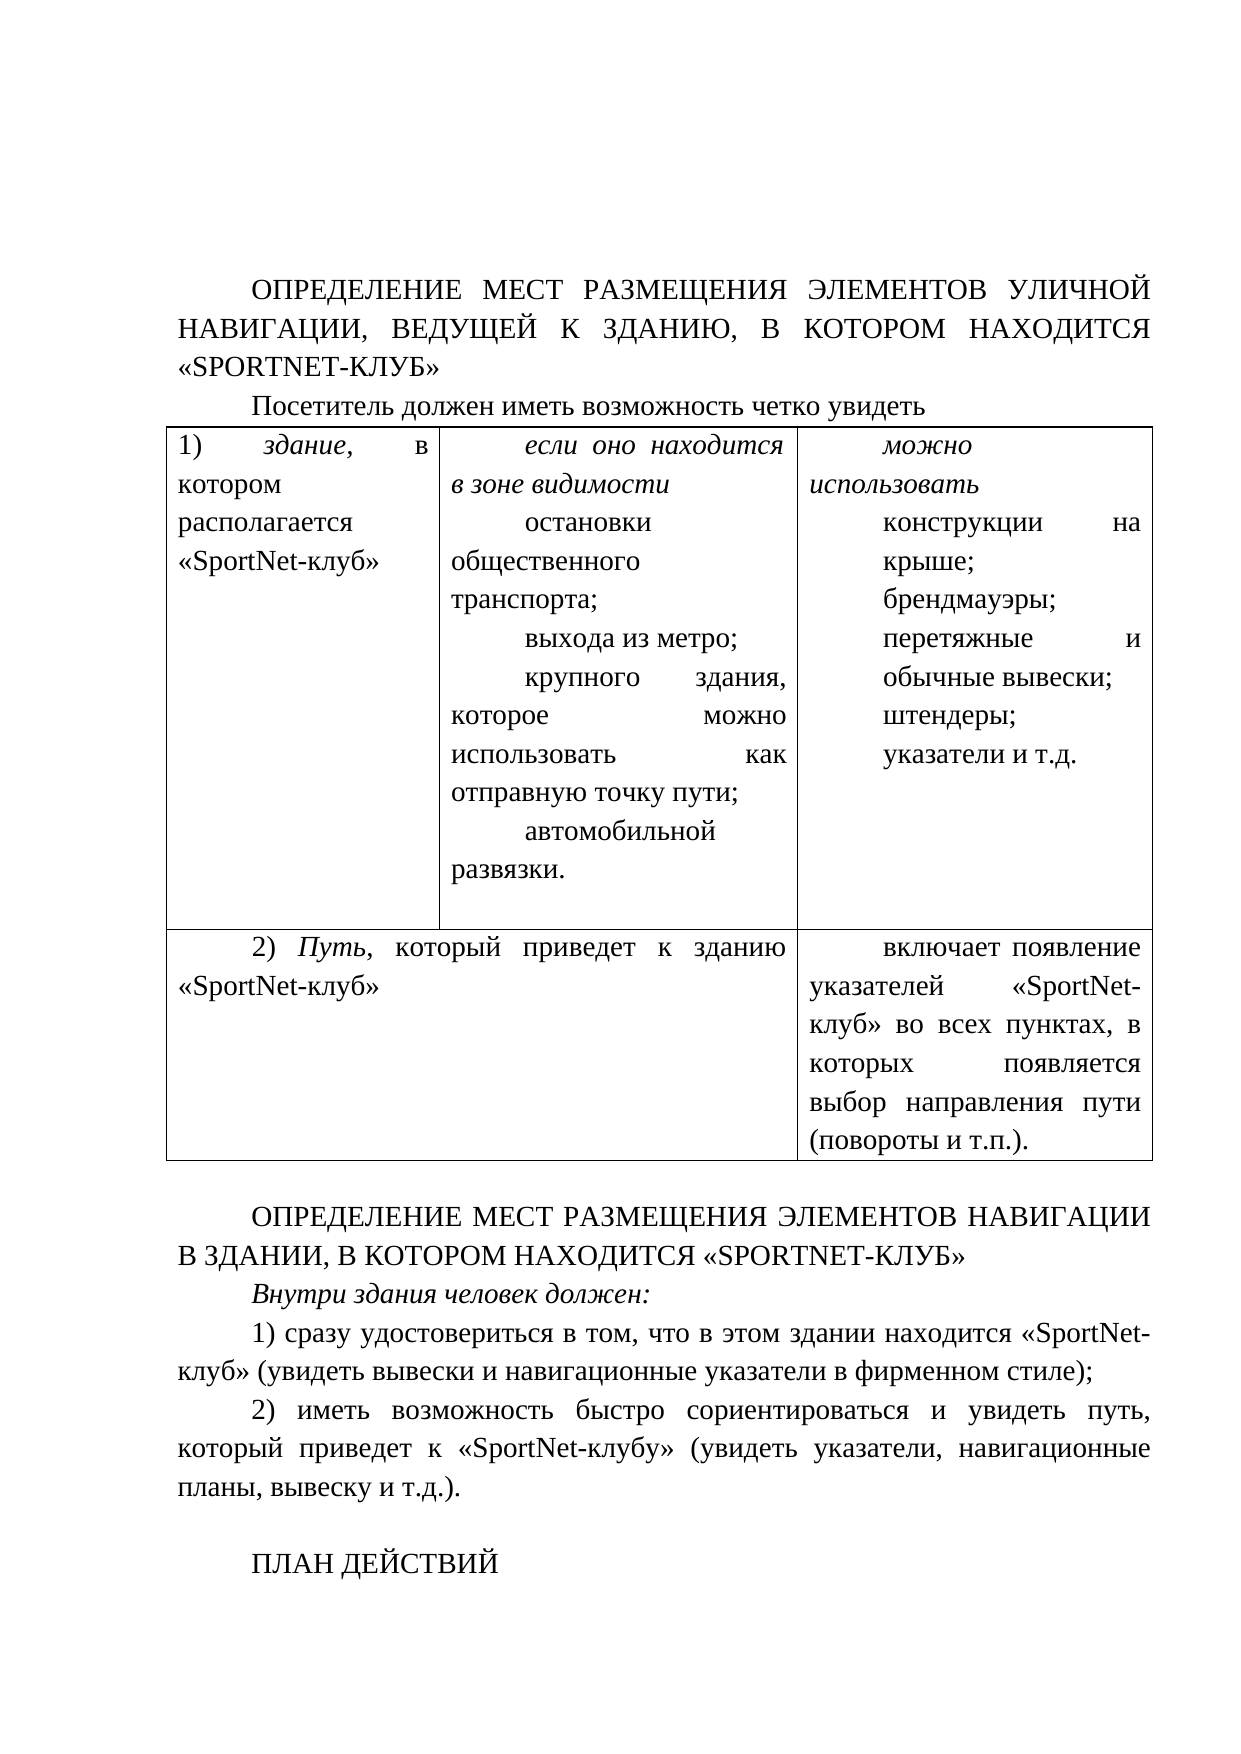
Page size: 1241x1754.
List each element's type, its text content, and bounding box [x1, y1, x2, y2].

text 2) иметь возможность быстро сориентироваться и увидеть путь, который приведет к «SportNet-клубу» (увидеть указатели, навигационные планы, вывеску и т.д.). [177, 1392, 1152, 1503]
table_header если оно находится в зоне видимости остановки общественного транспорта; выхода из метро; крупного здания, которое можно использовать как отправную точку пути; автомобильной развязки. [440, 428, 797, 928]
table_cell 2) Путь, который приведет к зданию «SportNet-клуб» [167, 930, 797, 1160]
text ОПРЕДЕЛЕНИЕ МЕСТ РАЗМЕЩЕНИЯ ЭЛЕМЕНТОВ УЛИЧНОЙ НАВИГАЦИИ, ВЕДУЩЕЙ К ЗДАНИЮ, В КОТОРОМ НАХОДИТСЯ «SPORTNET-КЛУБ» [177, 272, 1152, 383]
text ОПРЕДЕЛЕНИЕ МЕСТ РАЗМЕЩЕНИЯ ЭЛЕМЕНТОВ НАВИГАЦИИ В ЗДАНИИ, В КОТОРОМ НАХОДИТСЯ «SPORTNET-КЛУБ» [177, 1199, 1152, 1271]
text ПЛАН ДЕЙСТВИЙ [177, 1546, 1152, 1580]
text Внутри здания человек должен: [177, 1276, 1152, 1310]
table_header 1) здание, в котором располагается «SportNet-клуб» [167, 428, 439, 928]
text Посетитель должен иметь возможность четко увидеть [177, 388, 1152, 421]
text 1) сразу удостовериться в том, что в этом здании находится «SportNet-клуб» (увидеть вывески и навигационные указатели в фирменном стиле); [177, 1315, 1152, 1387]
table_header можно использовать конструкции на крыше; брендмауэры; перетяжные и обычные вывески; штендеры; указатели и т.д. [798, 428, 1152, 928]
table_cell включает появление указателей «SportNet-клуб» во всех пунктах, в которых появляется выбор направления пути (повороты и т.п.). [798, 930, 1152, 1160]
